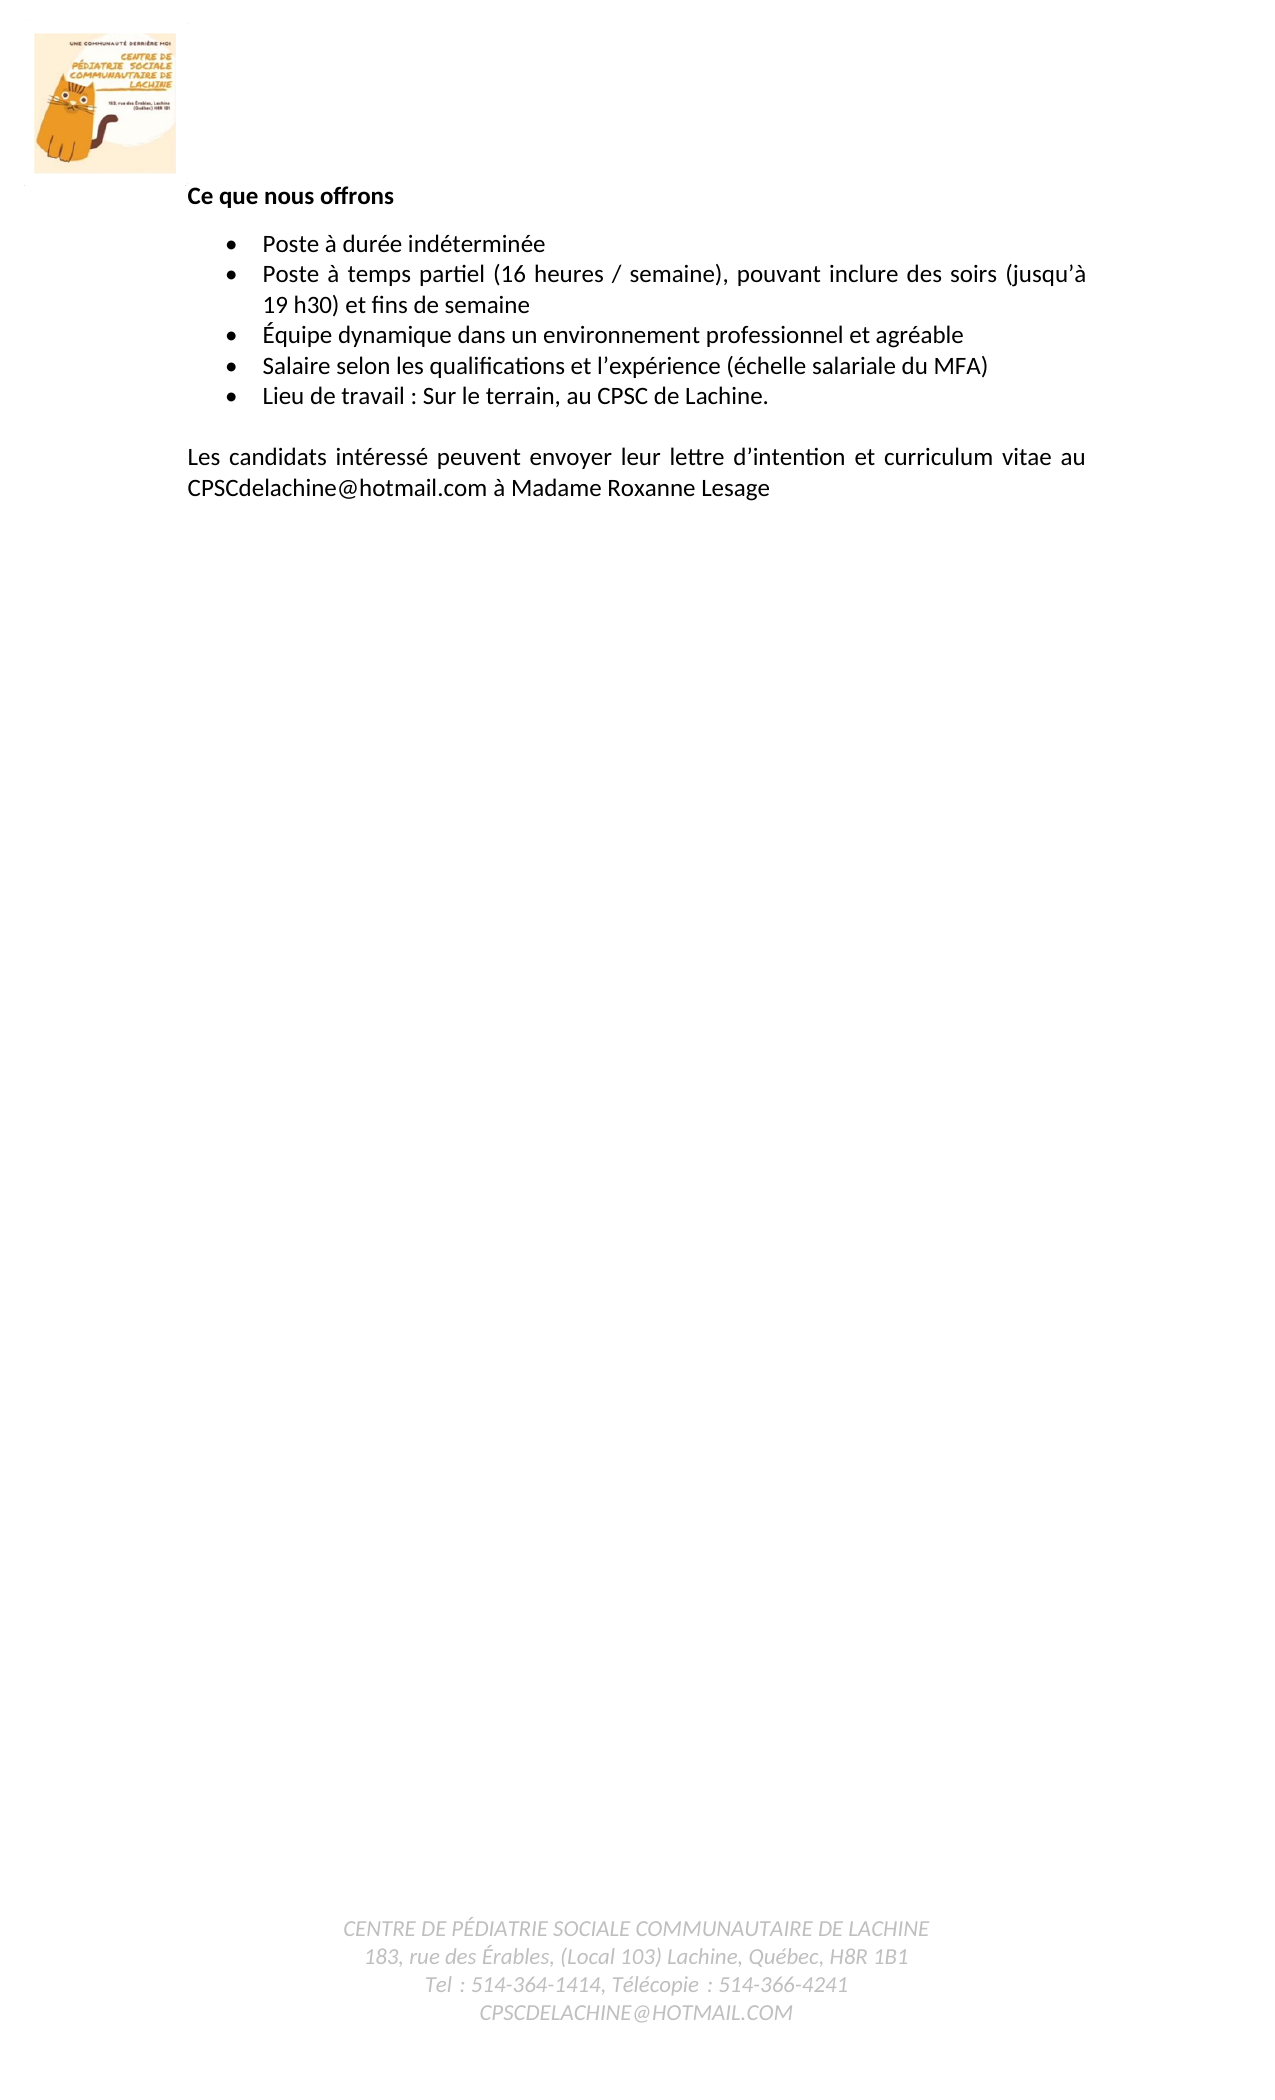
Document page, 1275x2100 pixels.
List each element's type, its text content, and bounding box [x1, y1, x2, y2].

text Ce que nous offrons [187, 181, 1087, 211]
picture [21, 20, 188, 186]
text Les candidats intéressé peuvent envoyer leur lettre d’intention et curriculum vitae au CPSCdelachine@hotmail.com à Madame Roxanne Lesage [187, 441, 1087, 502]
list Salaire selon les qualifications et l’expérience (échelle salariale du MFA) [225, 350, 1087, 380]
list Poste à durée indéterminée [225, 228, 1087, 258]
list Équipe dynamique dans un environnement professionnel et agréable [225, 319, 1087, 350]
list Poste à temps partiel (16 heures / semaine), pouvant inclure des soirs (jusqu’à 19 h30) et fins de semaine [225, 258, 1087, 319]
list Lieu de travail : Sur le terrain, au CPSC de Lachine. [225, 380, 1087, 411]
